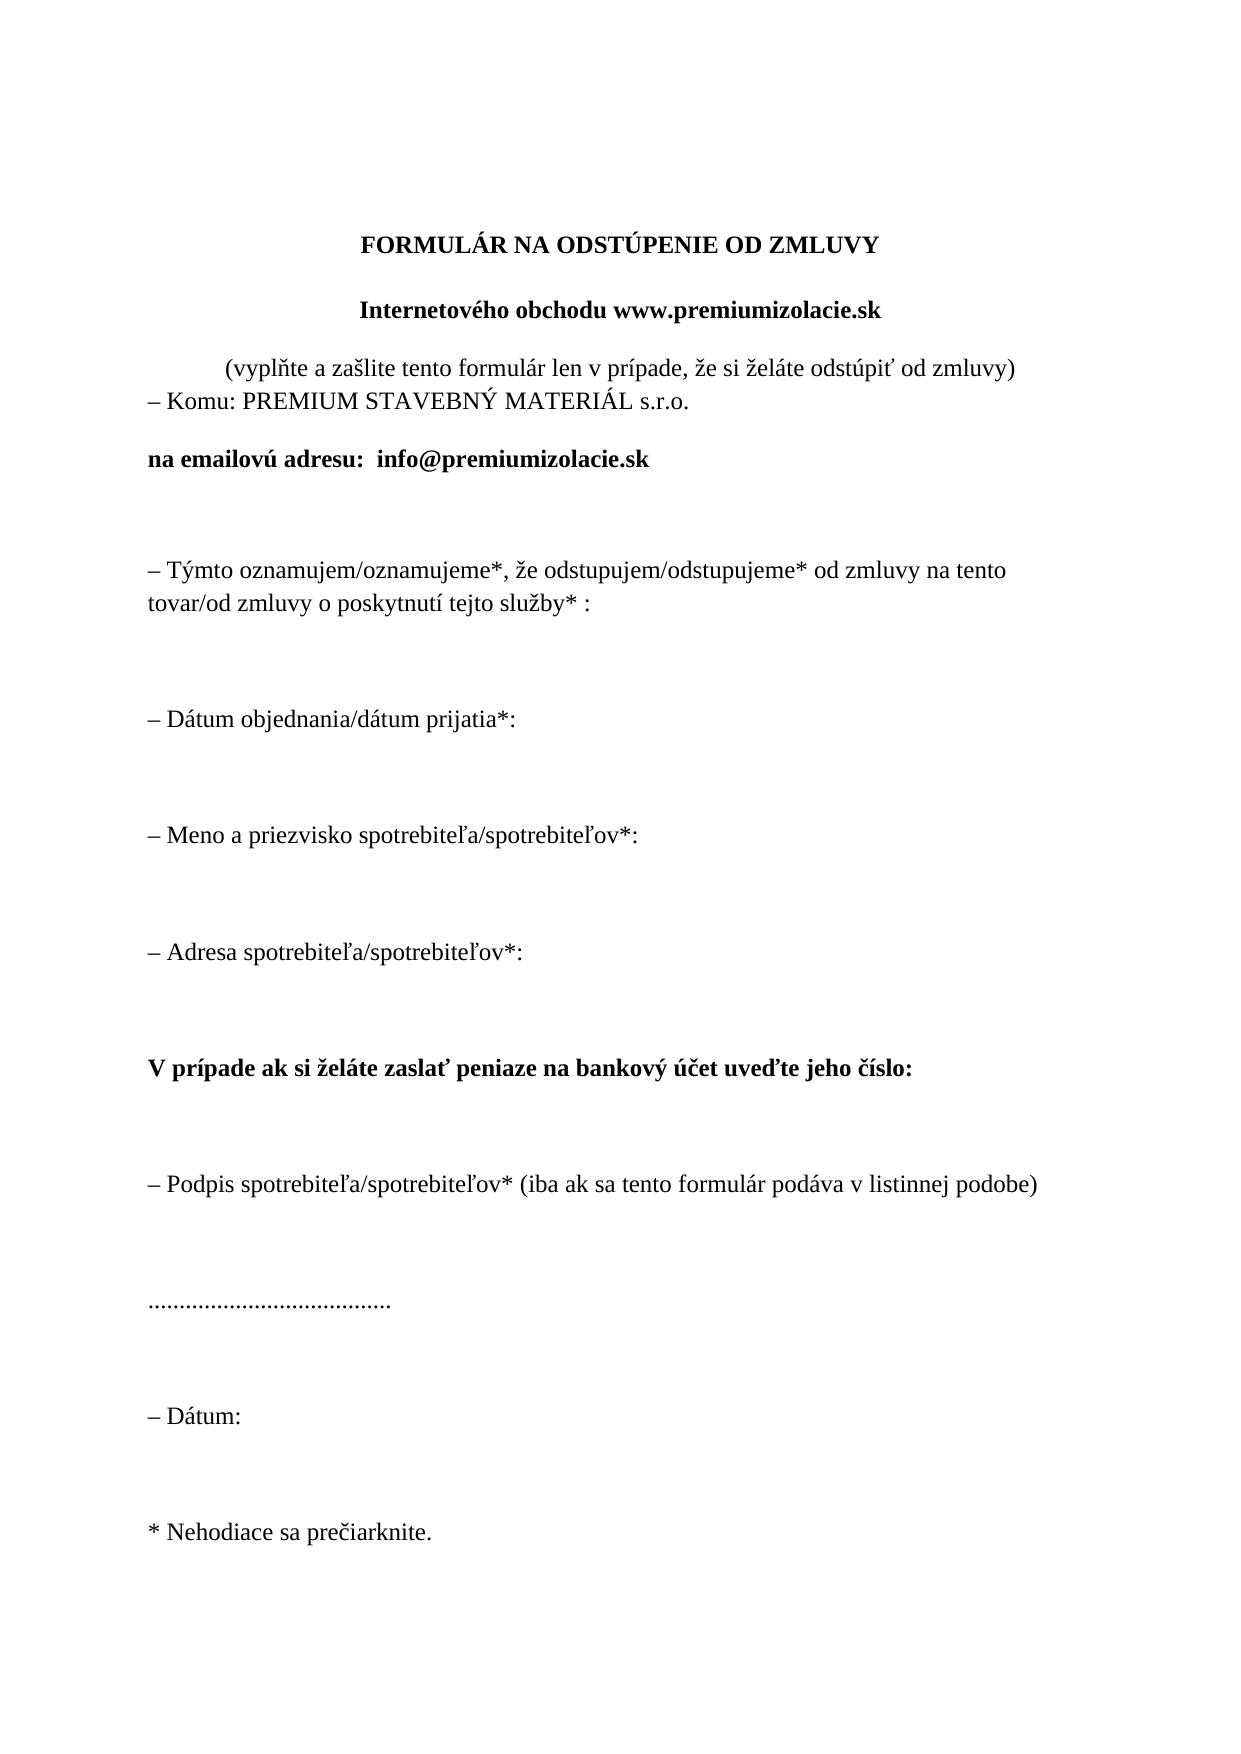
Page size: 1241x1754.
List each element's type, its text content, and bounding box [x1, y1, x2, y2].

text na emailovú adresu: info@premiumizolacie.sk [148, 444, 1093, 472]
text Internetového obchodu www.premiumizolacie.sk [148, 293, 1093, 324]
text – Týmto oznamujem/oznamujeme*, že odstupujem/odstupujeme* od zmluvy na tento tovar/od zmluvy o poskytnutí tejto služby* : [148, 555, 1093, 617]
text – Dátum: [148, 1401, 1093, 1429]
text (vyplňte a zašlite tento formulár len v prípade, že si želáte odstúpiť od zmluvy) [148, 353, 1093, 382]
text – Meno a priezvisko spotrebiteľa/spotrebiteľov*: [148, 821, 1093, 849]
text – Dátum objednania/dátum prijatia*: [148, 704, 1093, 733]
text ....................................... [148, 1285, 1093, 1313]
text – Adresa spotrebiteľa/spotrebiteľov*: [148, 937, 1093, 965]
text FORMULÁR NA ODSTÚPENIE OD ZMLUVY [148, 231, 1093, 259]
text – Podpis spotrebiteľa/spotrebiteľov* (iba ak sa tento formulár podáva v listinnej podobe) [148, 1169, 1093, 1197]
text V prípade ak si želáte zaslať peniaze na bankový účet uveďte jeho číslo: [148, 1053, 1093, 1081]
text – Komu: PREMIUM STAVEBNÝ MATERIÁL s.r.o. [148, 386, 1093, 415]
text * Nehodiace sa prečiarknite. [148, 1517, 1093, 1546]
